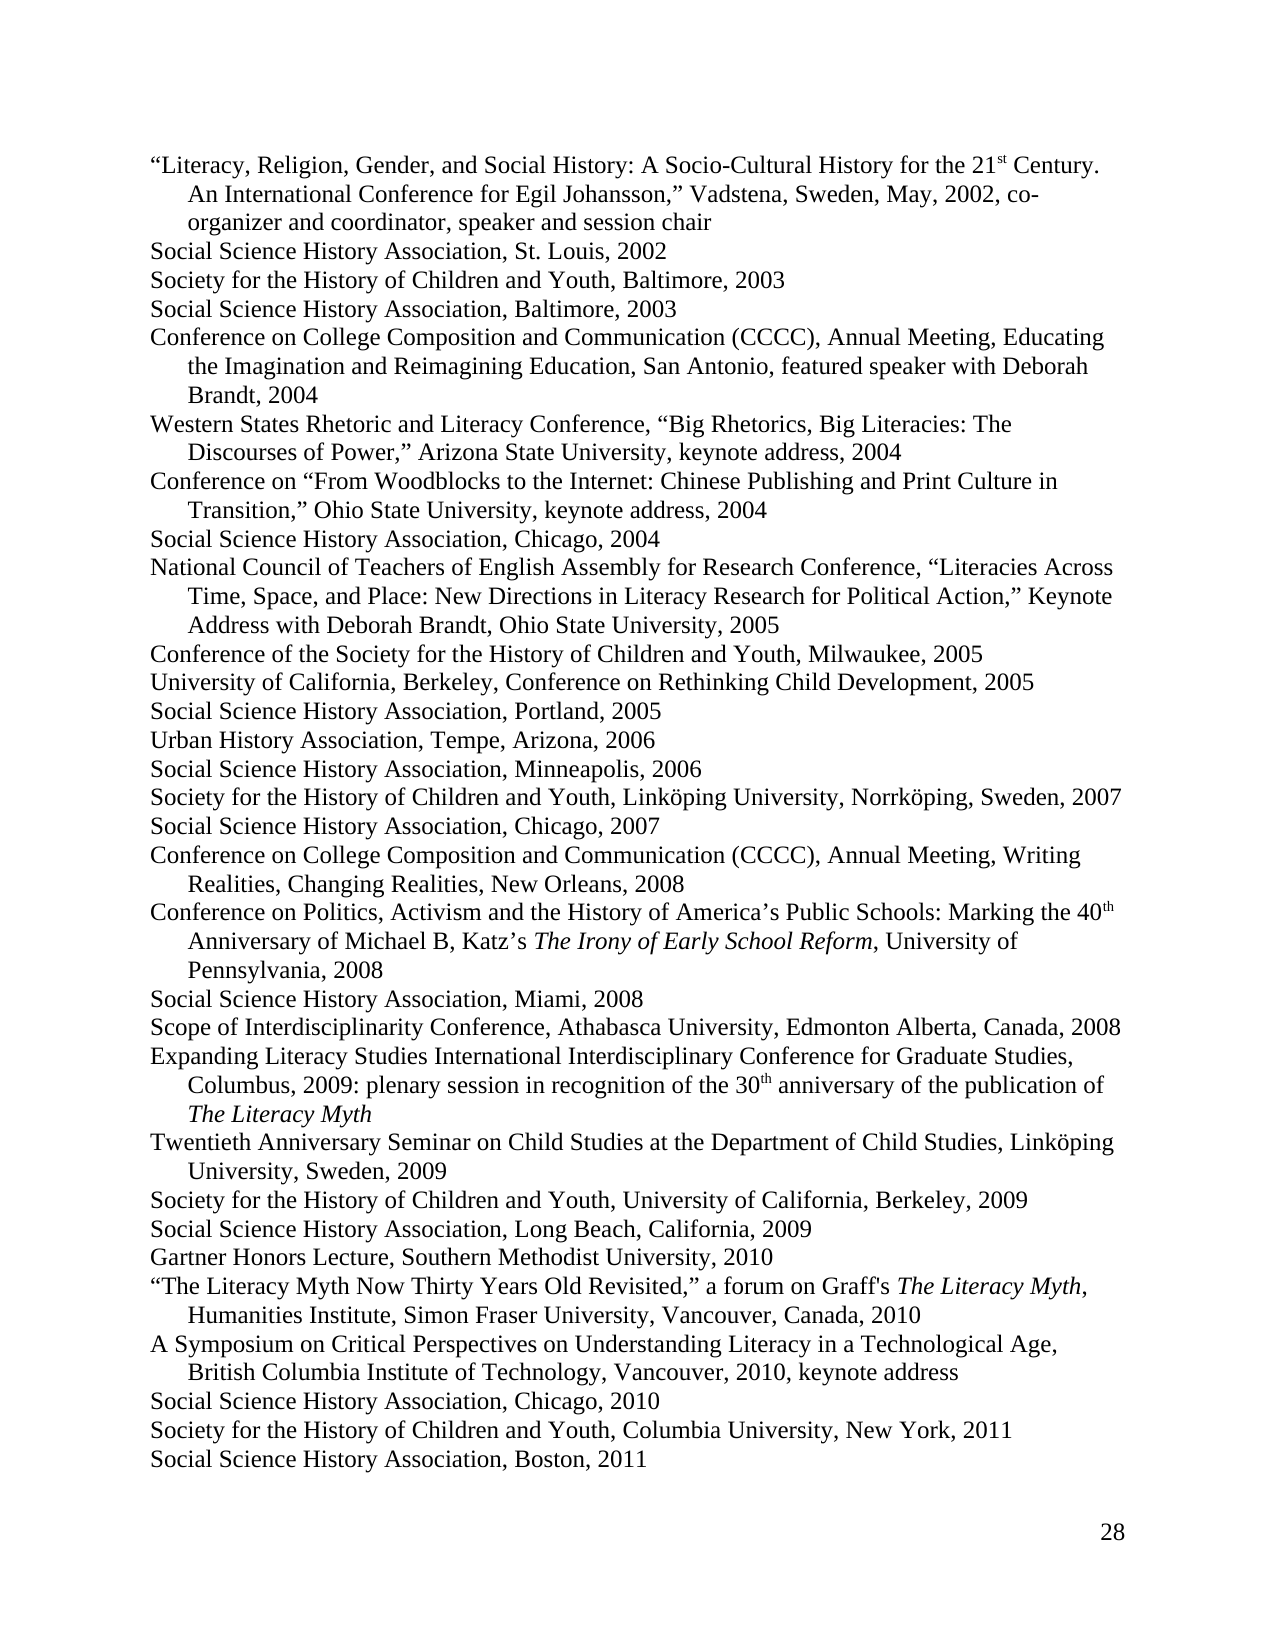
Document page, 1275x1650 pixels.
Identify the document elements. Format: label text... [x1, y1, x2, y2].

list Social Science History Association, Minneapolis, 2006 [150, 754, 1125, 782]
list Western States Rhetoric and Literacy Conference, “Big Rhetorics, Big Literacies: The Discourses of Power,” Arizona State University, keynote address, 2004 [150, 409, 1125, 466]
list Social Science History Association, Boston, 2011 [150, 1444, 1125, 1472]
text Scope of Interdisciplinarity Conference, Athabasca University, Edmonton Alberta, Canada, 2008 [150, 1012, 1125, 1041]
text A Symposium on Critical Perspectives on Understanding Literacy in a Technological Age, British Columbia Institute of Technology, Vancouver, 2010, keynote address [150, 1329, 1125, 1386]
list Urban History Association, Tempe, Arizona, 2006 [150, 725, 1125, 754]
text “The Literacy Myth Now Thirty Years Old Revisited,” a forum on Graff's The Literacy Myth, Humanities Institute, Simon Fraser University, Vancouver, Canada, 2010 [150, 1271, 1125, 1329]
list Social Science History Association, Chicago, 2007 [150, 811, 1125, 840]
list National Council of Teachers of English Assembly for Research Conference, “Literacies Across Time, Space, and Place: New Directions in Literacy Research for Political Action,” Keynote Address with Deborah Brandt, Ohio State University, 2005 [150, 552, 1125, 639]
list Society for the History of Children and Youth, Columbia University, New York, 2011 [150, 1415, 1125, 1444]
list Expanding Literacy Studies International Interdisciplinary Conference for Graduate Studies, Columbus, 2009: plenary session in recognition of the 30th anniversary of the publication of The Literacy Myth [150, 1041, 1125, 1127]
list Conference on “From Woodblocks to the Internet: Chinese Publishing and Print Culture in Transition,” Ohio State University, keynote address, 2004 [150, 466, 1125, 524]
list Social Science History Association, Long Beach, California, 2009 [150, 1214, 1125, 1242]
list Social Science History Association, Chicago, 2004 [150, 524, 1125, 552]
list Twentieth Anniversary Seminar on Child Studies at the Department of Child Studies, Linköping University, Sweden, 2009 [150, 1127, 1125, 1185]
list University of California, Berkeley, Conference on Rethinking Child Development, 2005 [150, 667, 1125, 696]
list Conference on Politics, Activism and the History of America’s Public Schools: Marking the 40th Anniversary of Michael B, Katz’s The Irony of Early School Reform, University of Pennsylvania, 2008 [150, 897, 1125, 984]
list “Literacy, Religion, Gender, and Social History: A Socio-Cultural History for the 21st Century. An International Conference for Egil Johansson,” Vadstena, Sweden, May, 2002, co-organizer and coordinator, speaker and session chair [150, 150, 1125, 236]
list Social Science History Association, St. Louis, 2002 [150, 236, 1125, 265]
list Society for the History of Children and Youth, University of California, Berkeley, 2009 [150, 1185, 1125, 1214]
list Social Science History Association, Chicago, 2010 [150, 1386, 1125, 1415]
list Society for the History of Children and Youth, Baltimore, 2003 [150, 265, 1125, 294]
list Social Science History Association, Portland, 2005 [150, 696, 1125, 725]
list Society for the History of Children and Youth, Linköping University, Norrköping, Sweden, 2007 [150, 782, 1125, 811]
list Conference on College Composition and Communication (CCCC), Annual Meeting, Educating the Imagination and Reimagining Education, San Antonio, featured speaker with Deborah Brandt, 2004 [150, 322, 1125, 409]
list Conference on College Composition and Communication (CCCC), Annual Meeting, Writing Realities, Changing Realities, New Orleans, 2008 [150, 840, 1125, 897]
list Social Science History Association, Miami, 2008 [150, 984, 1125, 1012]
list Conference of the Society for the History of Children and Youth, Milwaukee, 2005 [150, 639, 1125, 667]
list Gartner Honors Lecture, Southern Methodist University, 2010 [150, 1242, 1125, 1271]
list Social Science History Association, Baltimore, 2003 [150, 294, 1125, 322]
